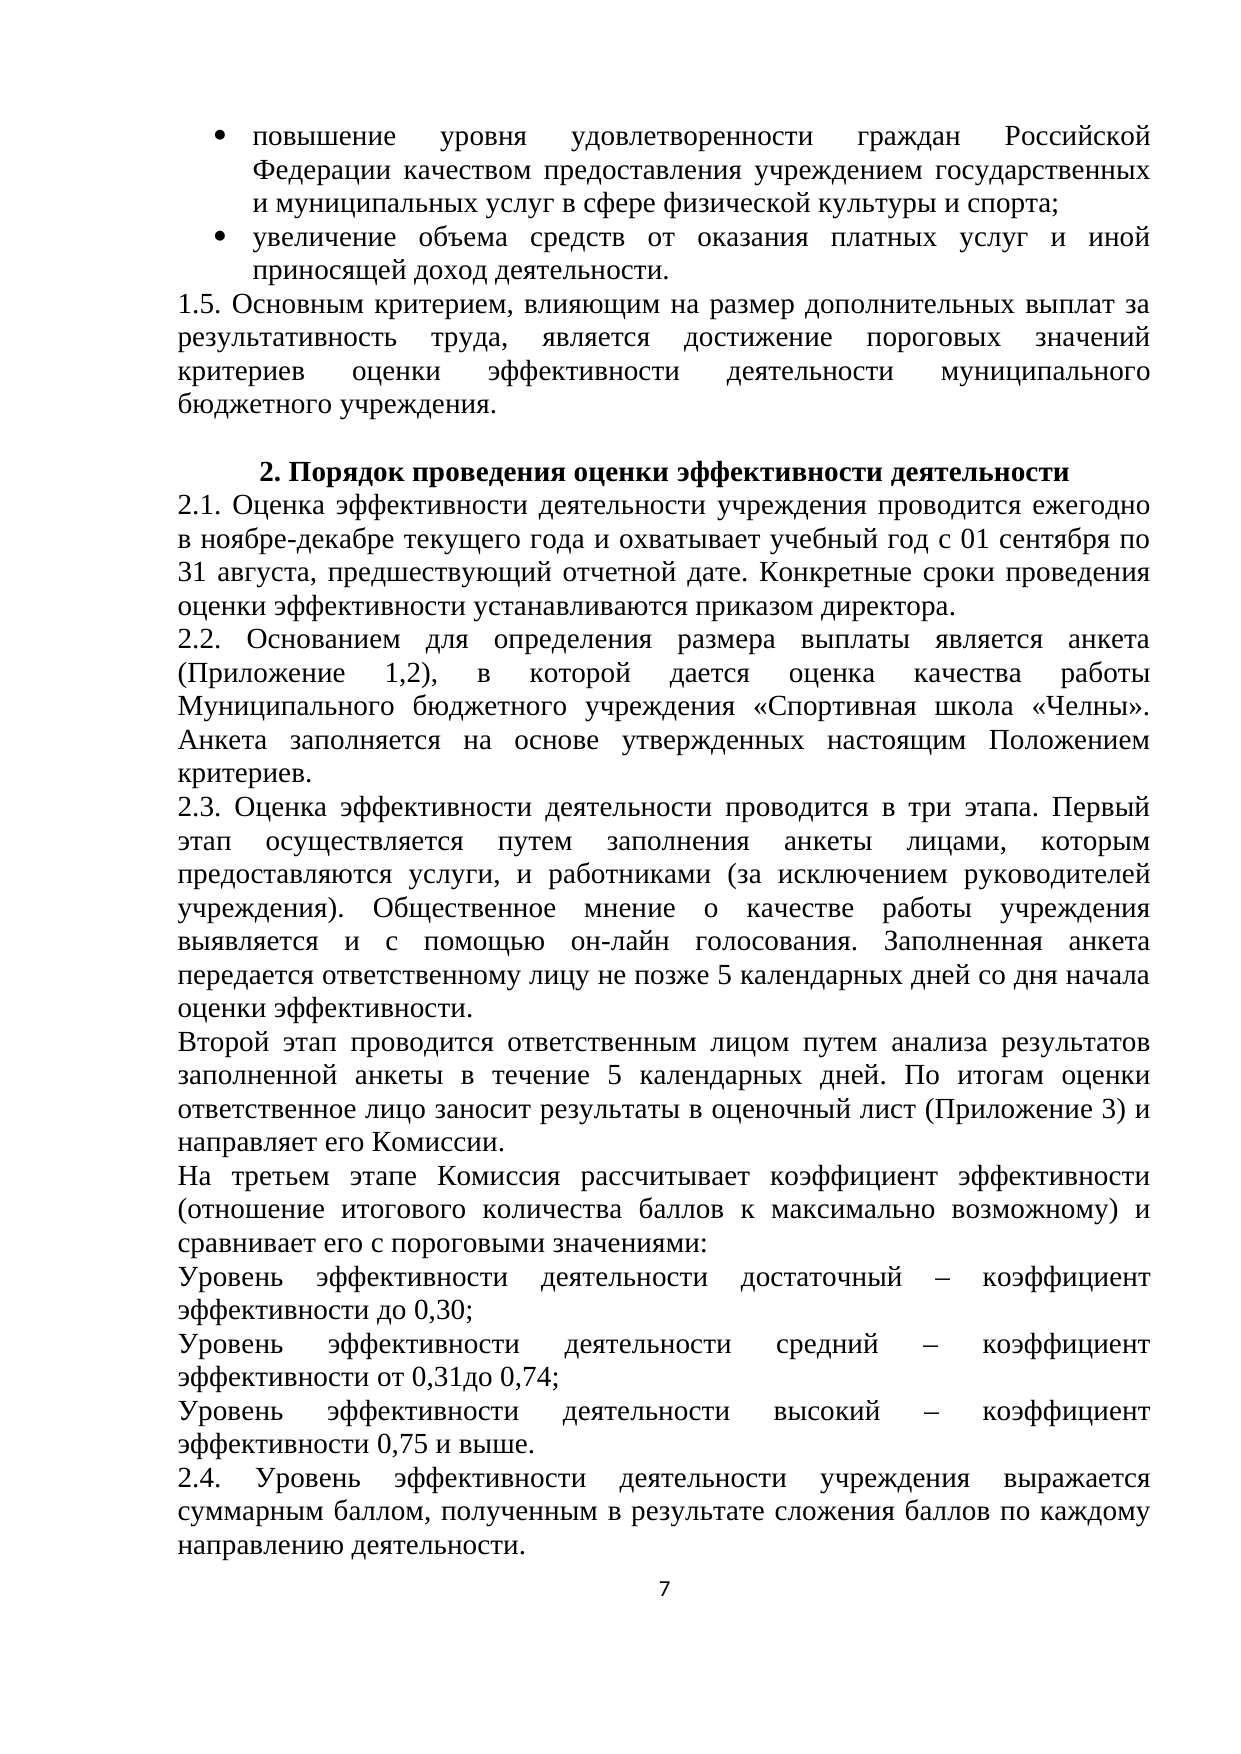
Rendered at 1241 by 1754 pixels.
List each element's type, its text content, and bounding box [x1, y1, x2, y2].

text 2.1. Оценка эффективности деятельности учреждения проводится ежегодно в ноябре-декабре текущего года и охватывает учебный год с 01 сентября по 31 августа, предшествующий отчетной дате. Конкретные сроки проведения оценки эффективности устанавливаются приказом директора. [177, 487, 1152, 621]
text 2.2. Основанием для определения размера выплаты является анкета (Приложение 1,2), в которой дается оценка качества работы Муниципального бюджетного учреждения «Спортивная школа «Челны». Анкета заполняется на основе утвержденных настоящим Положением критериев. [177, 621, 1152, 789]
text На третьем этапе Комиссия рассчитывает коэффициент эффективности (отношение итогового количества баллов к максимально возможному) и сравнивает его с пороговыми значениями: [177, 1158, 1152, 1259]
text 1.5. Основным критерием, влияющим на размер дополнительных выплат за результативность труда, является достижение пороговых значений критериев оценки эффективности деятельности муниципального бюджетного учреждения. [177, 286, 1152, 420]
text 2.3. Оценка эффективности деятельности проводится в три этапа. Первый этап осуществляется путем заполнения анкеты лицами, которым предоставляются услуги, и работниками (за исключением руководителей учреждения). Общественное мнение о качестве работы учреждения выявляется и с помощью он-лайн голосования. Заполненная анкета передается ответственному лицу не позже 5 календарных дней со дня начала оценки эффективности. [177, 789, 1152, 1024]
text 2.4. Уровень эффективности деятельности учреждения выражается суммарным баллом, полученным в результате сложения баллов по каждому направлению деятельности. [177, 1460, 1152, 1561]
text Уровень эффективности деятельности достаточный – коэффициент эффективности до 0,30; [177, 1259, 1152, 1326]
list увеличение объема средств от оказания платных услуг и иной приносящей доход деятельности. [215, 219, 1152, 286]
text Второй этап проводится ответственным лицом путем анализа результатов заполненной анкеты в течение 5 календарных дней. По итогам оценки ответственное лицо заносит результаты в оценочный лист (Приложение 3) и направляет его Комиссии. [177, 1024, 1152, 1158]
text Уровень эффективности деятельности средний – коэффициент эффективности от 0,31до 0,74; [177, 1326, 1152, 1393]
text Уровень эффективности деятельности высокий – коэффициент эффективности 0,75 и выше. [177, 1393, 1152, 1460]
list повышение уровня удовлетворенности граждан Российской Федерации качеством предоставления учреждением государственных и муниципальных услуг в сфере физической культуры и спорта; [215, 118, 1152, 219]
text 2. Порядок проведения оценки эффективности деятельности [177, 454, 1152, 487]
